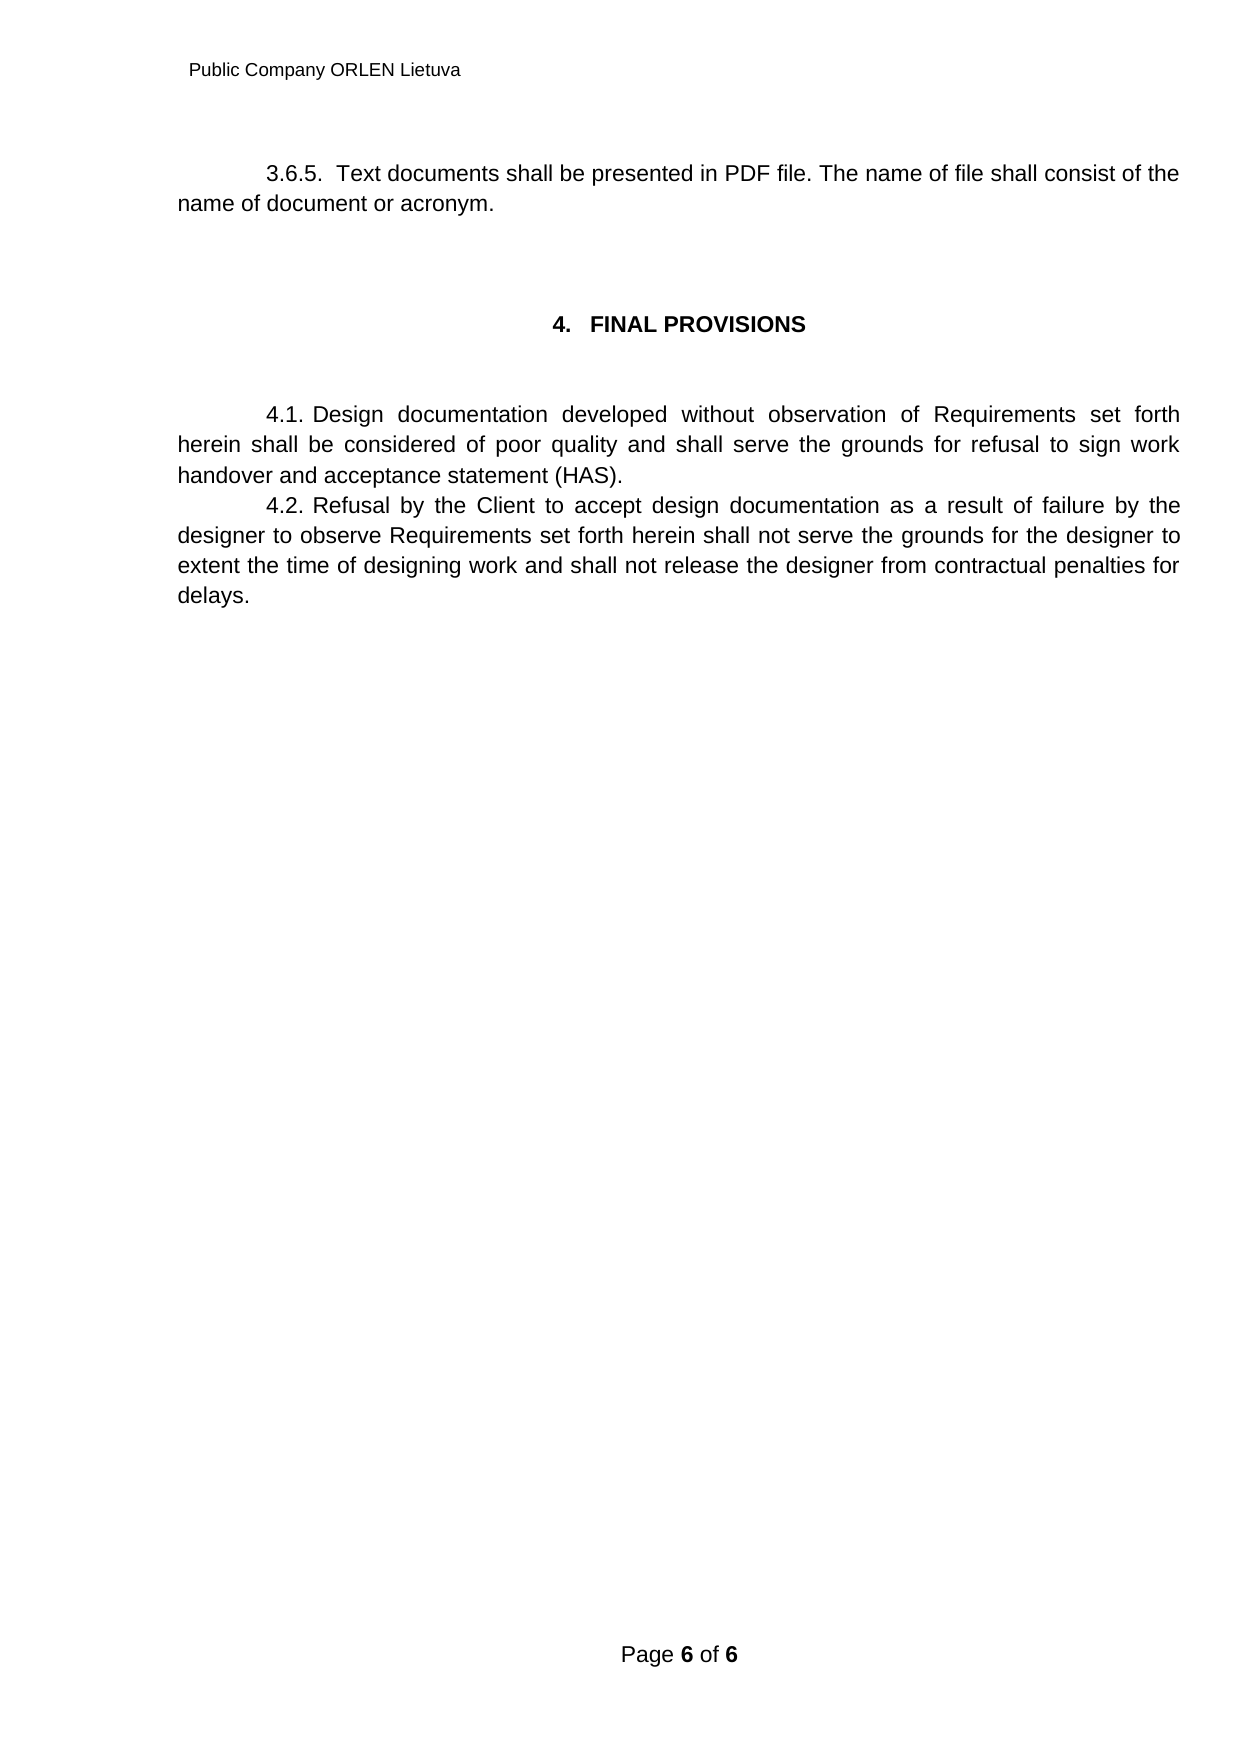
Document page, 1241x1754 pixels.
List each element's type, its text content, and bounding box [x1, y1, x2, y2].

list Design documentation developed without observation of Requirements set forth herein shall be considered of poor quality and shall serve the grounds for refusal to sign work handover and acceptance statement (HAS). [177, 401, 1181, 488]
list FINAL PROVISIONS [177, 311, 1181, 337]
list Text documents shall be presented in PDF file. The name of file shall consist of the name of document or acronym. [177, 159, 1181, 216]
list Refusal by the Client to accept design documentation as a result of failure by the designer to observe Requirements set forth herein shall not serve the grounds for the designer to extent the time of designing work and shall not release the designer from contractual penalties for delays. [177, 492, 1181, 609]
